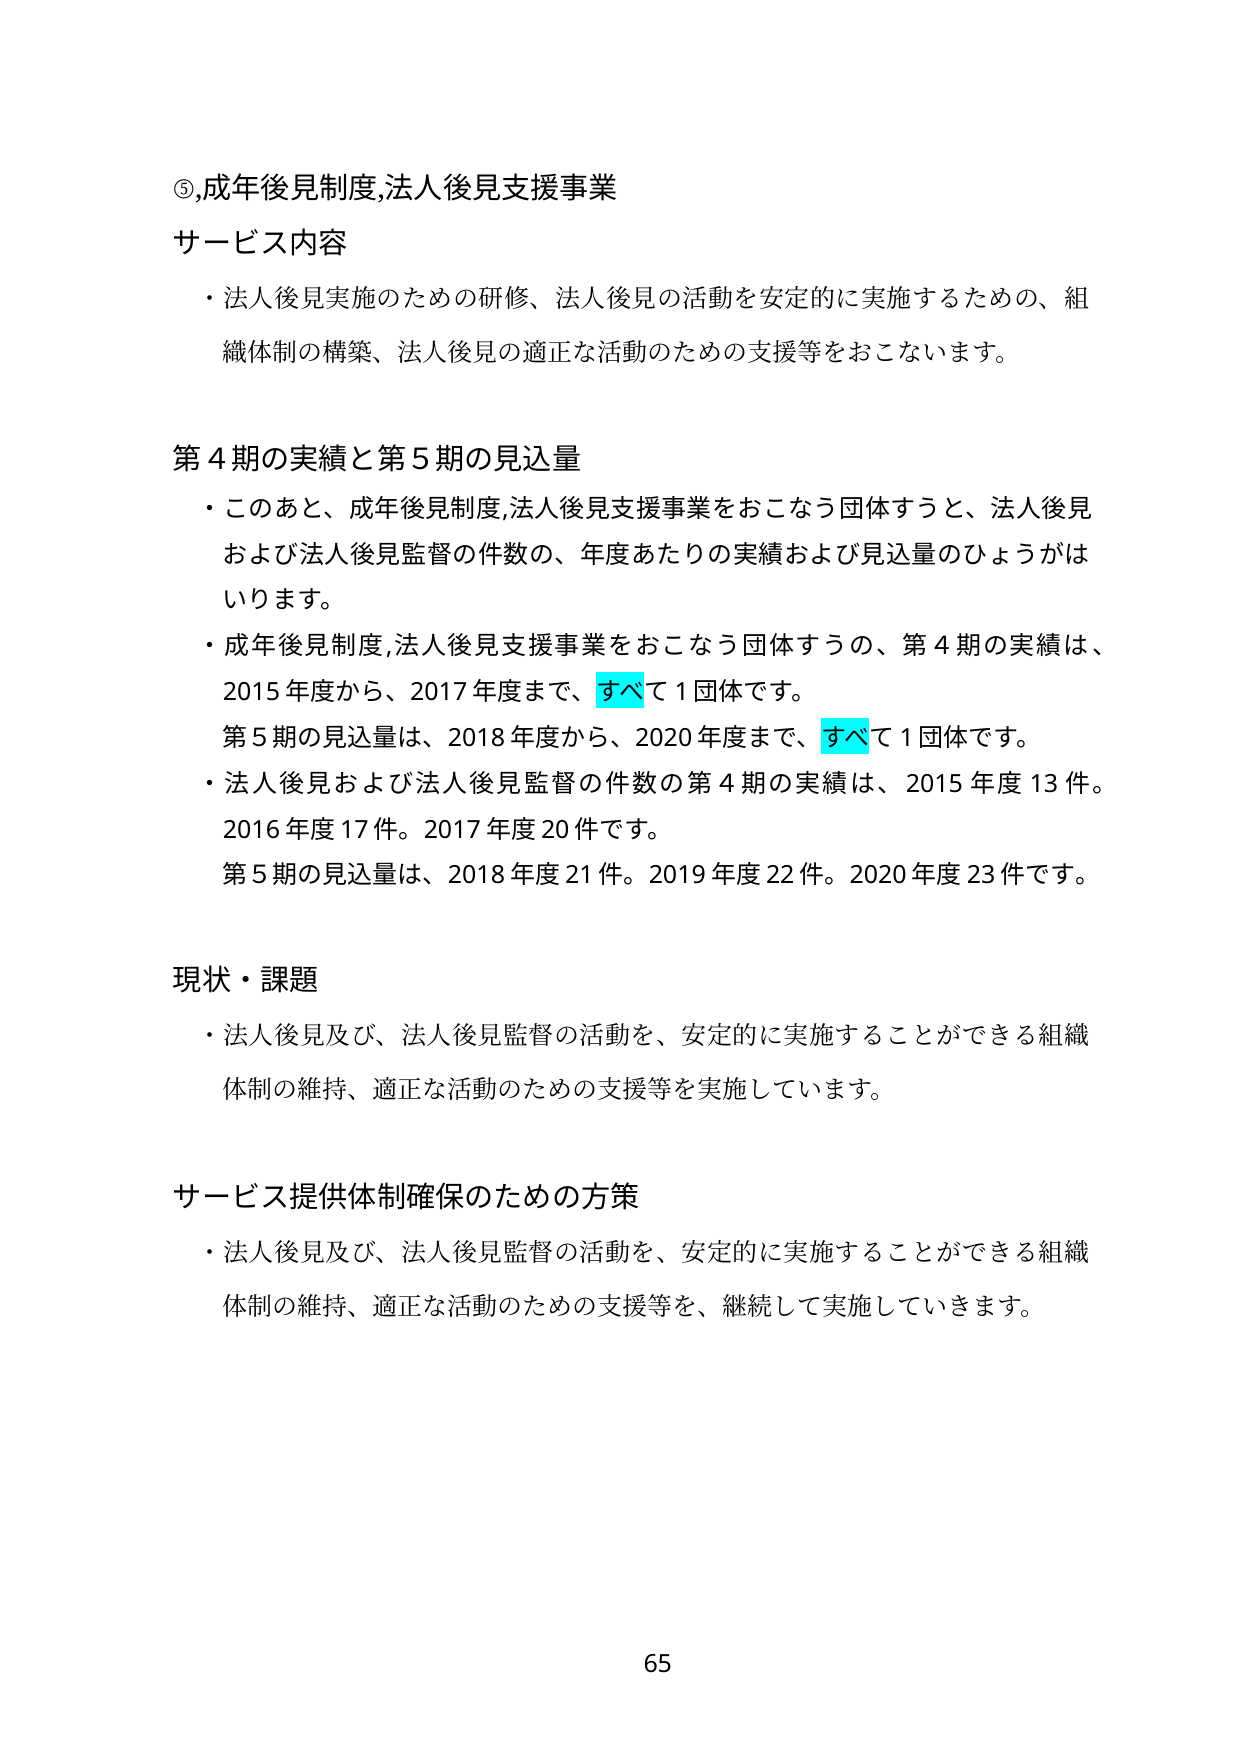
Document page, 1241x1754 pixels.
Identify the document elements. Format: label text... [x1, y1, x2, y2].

text ・このあと、成年後見制度,法人後見支援事業をおこなう団体すうと、法人後見および法人後見監督の件数の、年度あたりの実績および見込量のひょうがはいります。 [198, 481, 1092, 618]
text 第５期の見込量は、2018年度21件。2019年度22件。2020年度23件です。 [198, 847, 1092, 893]
text ⑤,成年後見制度,法人後見支援事業 [173, 156, 1092, 210]
text ・法人後見及び、法人後見監督の活動を、安定的に実施することができる組織体制の維持、適正な活動のための支援等を実施しています。 [198, 1001, 1092, 1110]
text サービス内容 [173, 210, 1092, 264]
text ・法人後見実施のための研修、法人後見の活動を安定的に実施するための、組織体制の構築、法人後見の適正な活動のための支援等をおこないます。 [198, 264, 1092, 372]
text ・法人後見及び、法人後見監督の活動を、安定的に実施することができる組織体制の維持、適正な活動のための支援等を、継続して実施していきます。 [198, 1218, 1092, 1326]
text 現状・課題 [173, 947, 1092, 1001]
text 第４期の実績と第５期の見込量 [173, 426, 1092, 481]
text ・法人後見および法人後見監督の件数の第４期の実績は、2015年度13件。2016年度17件。2017年度20件です。 [198, 756, 1092, 847]
text サービス提供体制確保のための方策 [173, 1164, 1092, 1218]
text 第５期の見込量は、2018年度から、2020年度まで、すべて1団体です。 [198, 710, 1092, 756]
text ・成年後見制度,法人後見支援事業をおこなう団体すうの、第４期の実績は、2015年度から、2017年度まで、すべて1団体です。 [198, 618, 1092, 710]
